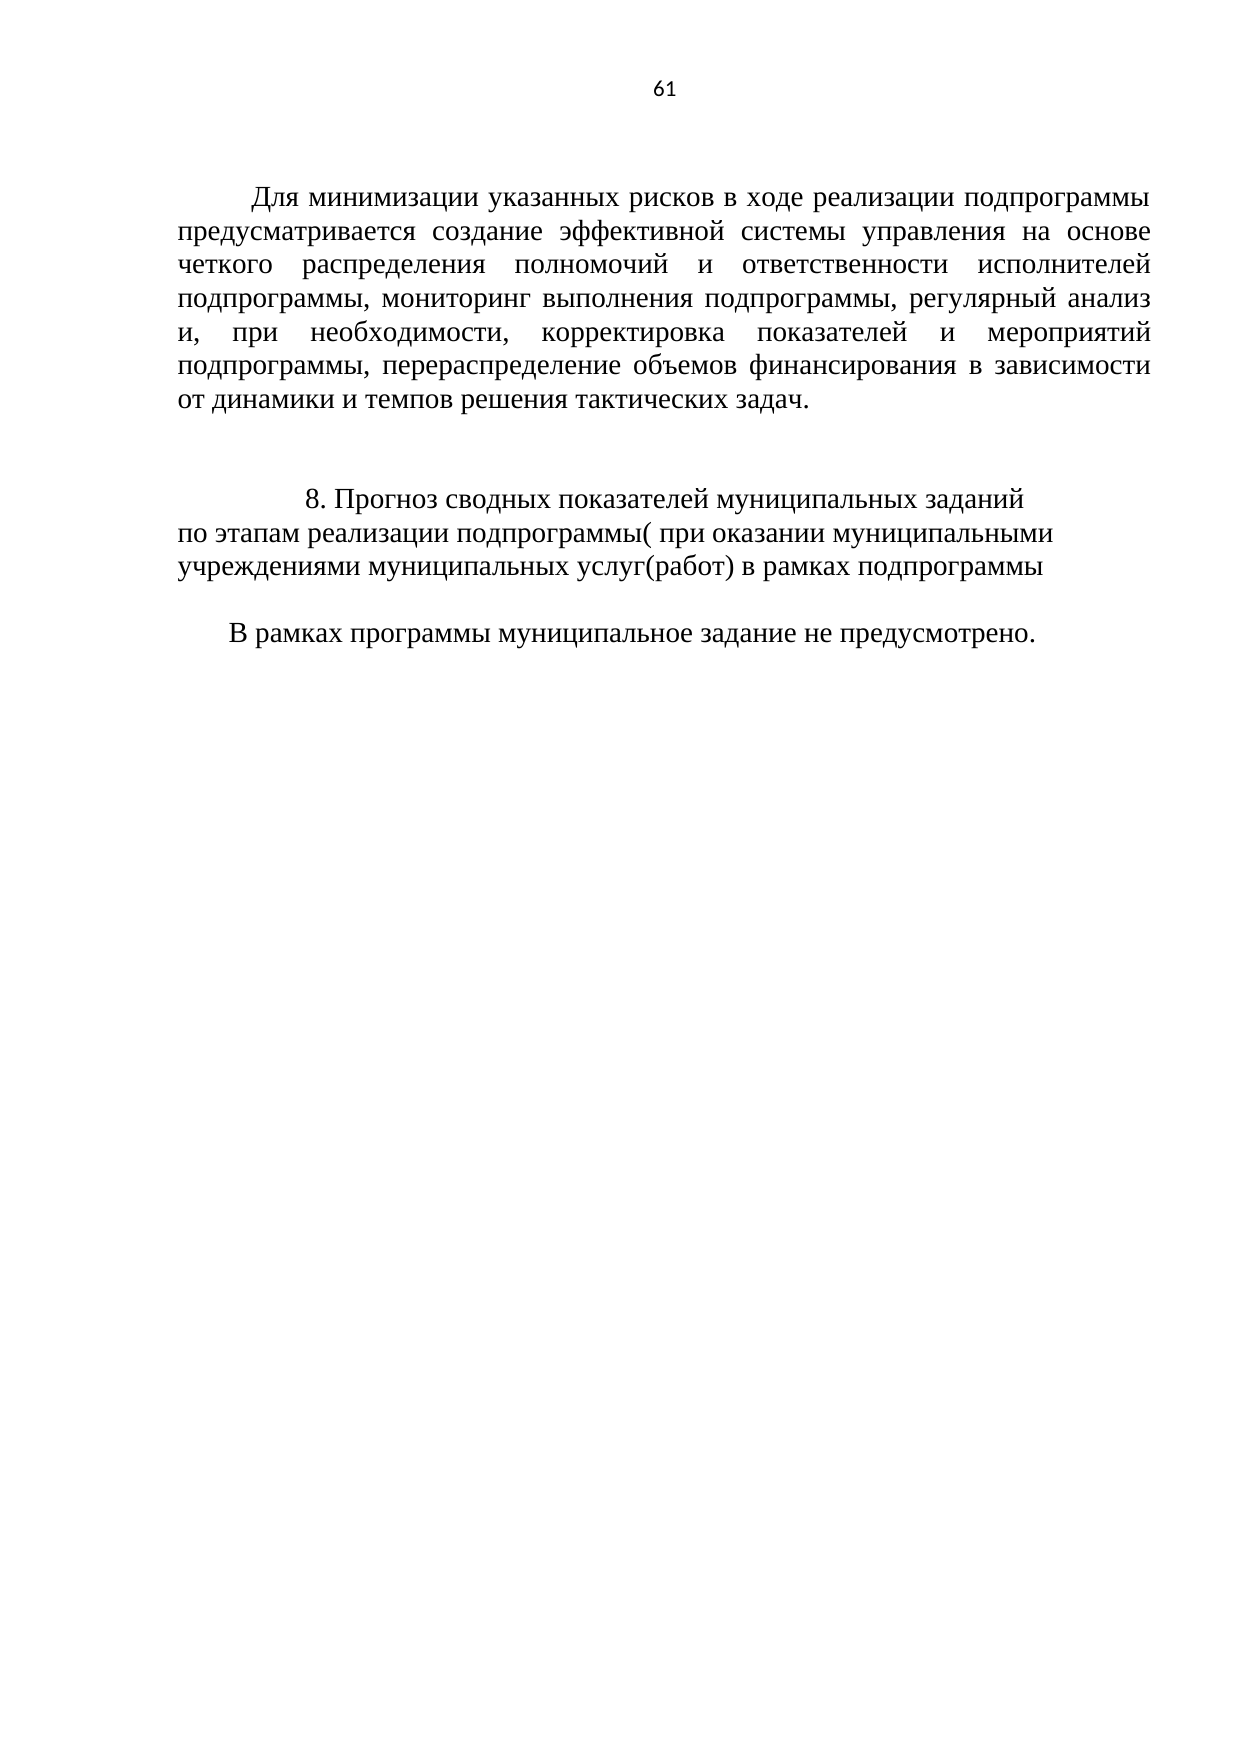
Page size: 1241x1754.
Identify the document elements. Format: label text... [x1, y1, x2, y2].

text по этапам реализации подпрограммы( при оказании муниципальными учреждениями муниципальных услуг(работ) в рамках подпрограммы [177, 515, 1152, 582]
text В рамках программы муниципальное задание не предусмотрено. [177, 616, 1152, 649]
text Для минимизации указанных рисков в ходе реализации подпрограммы предусматривается создание эффективной системы управления на основе четкого распределения полномочий и ответственности исполнителей подпрограммы, мониторинг выполнения подпрограммы, регулярный анализ и, при необходимости, корректировка показателей и мероприятий подпрограммы, перераспределение объемов финансирования в зависимости от динамики и темпов решения тактических задач. [177, 179, 1152, 414]
text 8. Прогноз сводных показателей муниципальных заданий [177, 481, 1152, 515]
